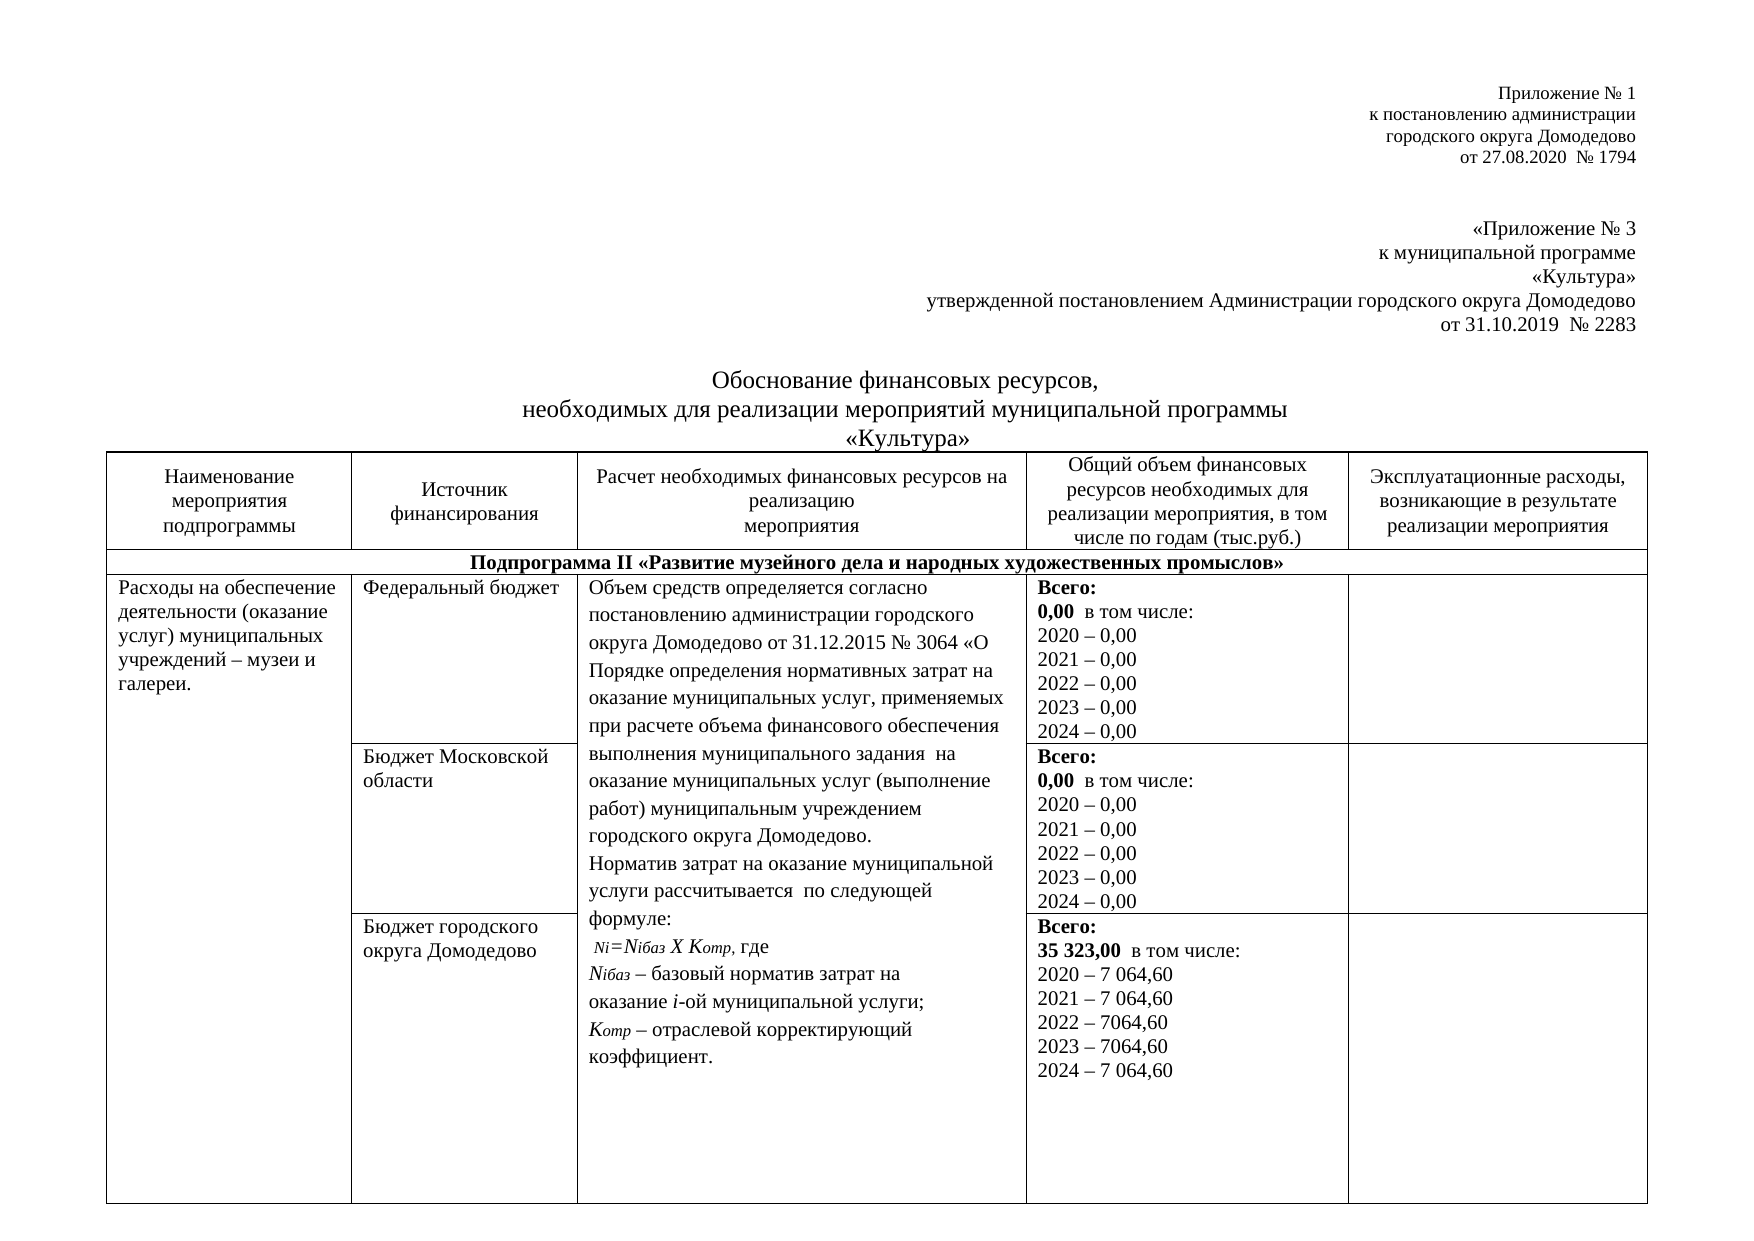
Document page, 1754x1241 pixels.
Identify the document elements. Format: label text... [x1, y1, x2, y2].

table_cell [1027, 744, 1348, 913]
table_cell Подпрограмма II «Развитие музейного дела и народных художественных промыслов» [107, 550, 1647, 574]
text необходимых для реализации мероприятий муниципальной программы [118, 394, 1636, 423]
table_header Наименование мероприятия подпрограммы [107, 453, 351, 549]
table_cell Бюджет городского округа Домодедово [352, 914, 577, 1202]
text «Культура» [118, 423, 1636, 451]
text от 31.10.2019 № 2283 [118, 312, 1636, 336]
text городского округа Домодедово [118, 125, 1636, 146]
table_cell [1349, 575, 1647, 743]
table_cell Всего: 35 323,00 в том числе: 2020 – 7 064,60 2021 – 7 064,60 2022 – 7064,60 2023 – 7064,60 2024 – 7 064,60 [1027, 914, 1348, 1202]
table_cell Расходы на обеспечение деятельности (оказание услуг) муниципальных учреждений – музеи и галереи. [107, 575, 351, 1202]
table_header Общий объем финансовых ресурсов необходимых для реализации мероприятия, в том числе по годам (тыс.руб.) [1027, 453, 1348, 549]
table_cell Федеральный бюджет [352, 575, 577, 743]
table_header Эксплуатационные расходы, возникающие в результате реализации мероприятия [1349, 453, 1647, 549]
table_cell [578, 575, 1026, 1202]
table_header Источник финансирования [352, 453, 577, 549]
table_cell Всего: 0,00 в том числе: 2020 – 0,00 2021 – 0,00 2022 – 0,00 2023 – 0,00 2024 – 0,00 [1027, 575, 1348, 743]
text к муниципальной программе [118, 240, 1636, 264]
text Приложение № 1 [118, 82, 1636, 103]
text от 27.08.2020 № 1794 [118, 146, 1636, 168]
table_cell [1349, 744, 1647, 913]
table_cell [1349, 914, 1647, 1202]
text утвержденной постановлением Администрации городского округа Домодедово [118, 288, 1636, 312]
text «Культура» [118, 264, 1636, 288]
table_header Расчет необходимых финансовых ресурсов на реализацию мероприятия [578, 453, 1026, 549]
text «Приложение № 3 [118, 216, 1636, 240]
table_cell Бюджет Московской области [352, 744, 577, 913]
text к постановлению администрации [118, 103, 1636, 125]
text Обоснование финансовых ресурсов, [118, 365, 1636, 394]
